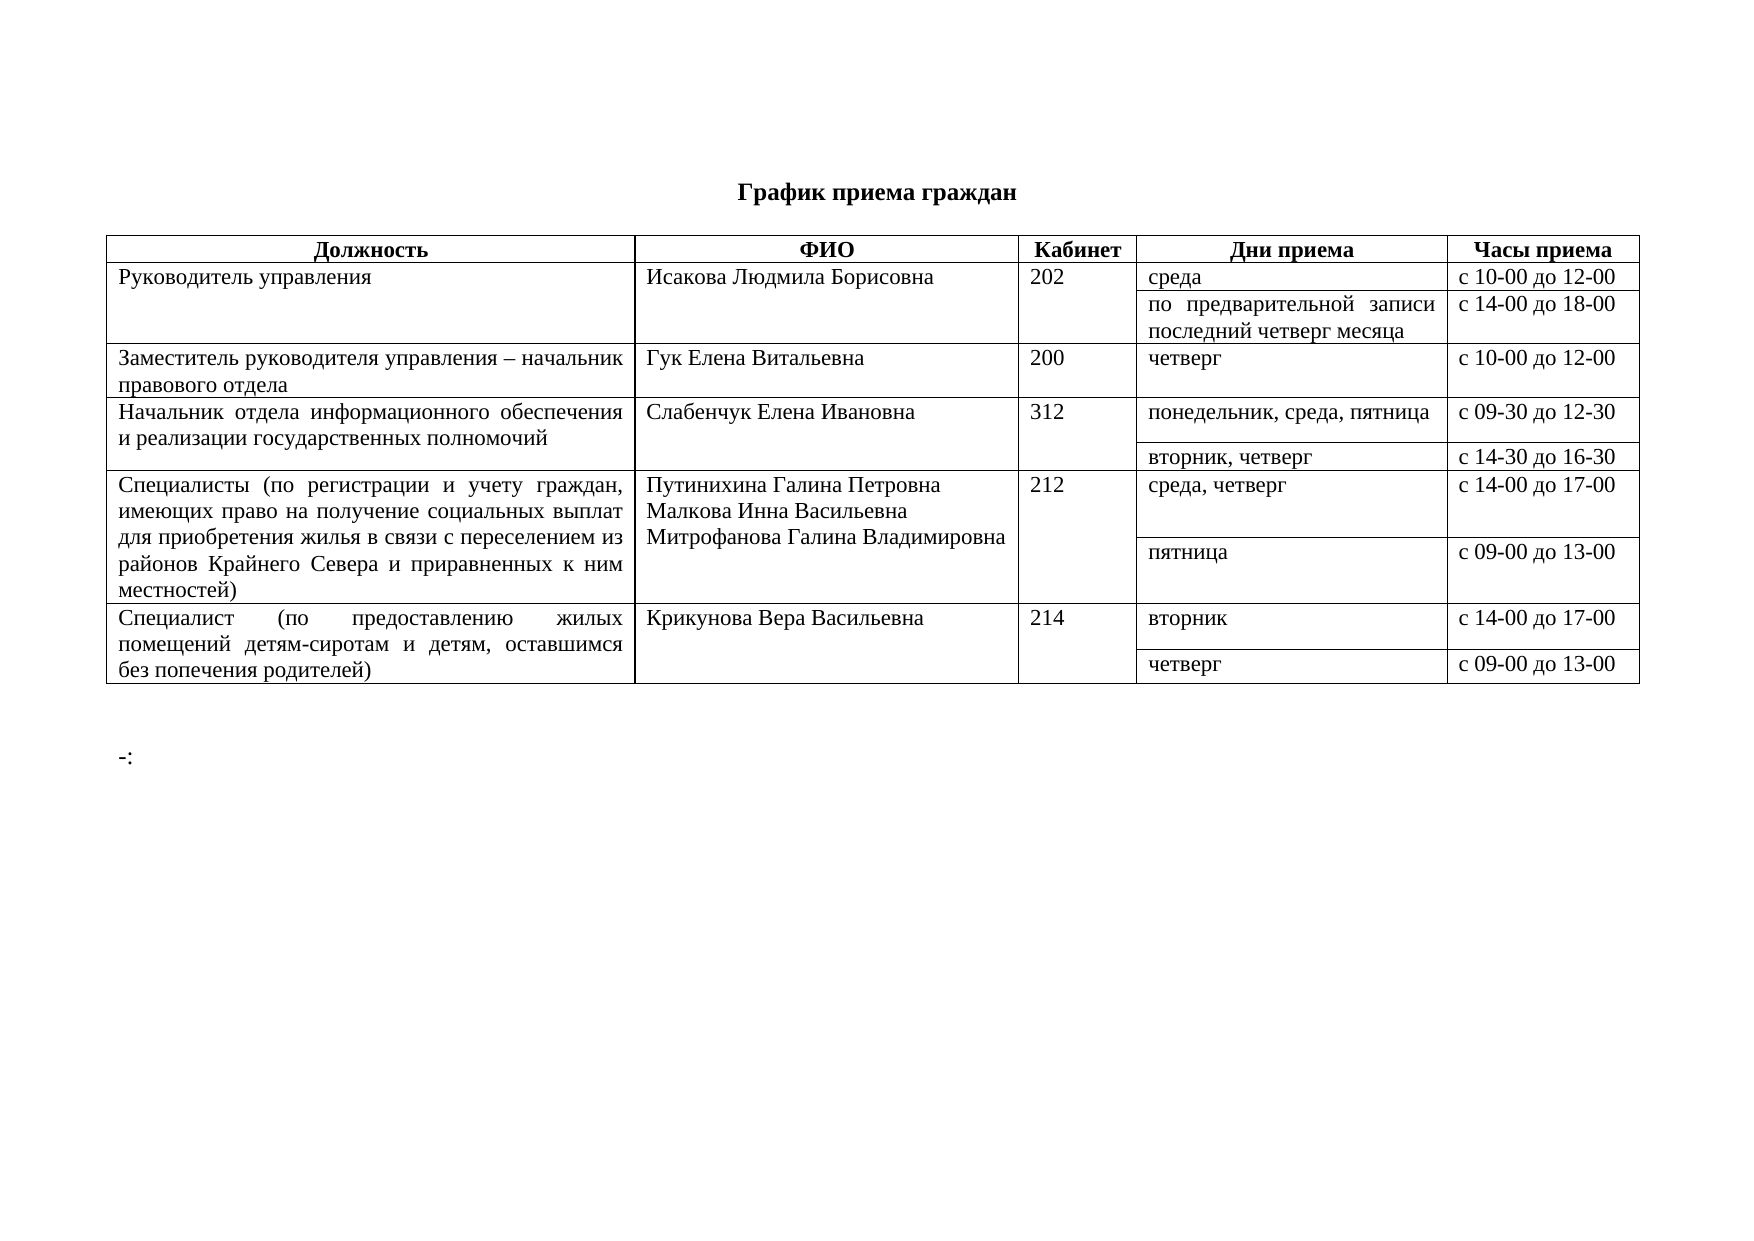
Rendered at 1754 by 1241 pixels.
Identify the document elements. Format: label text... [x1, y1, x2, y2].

table_cell среда [1137, 263, 1447, 289]
table_cell Начальник отдела информационного обеспечения и реализации государственных полномочий [107, 398, 634, 470]
table_cell с 10-00 до 12-00 [1448, 344, 1639, 397]
table_cell понедельник, среда, пятница [1137, 398, 1447, 442]
table_cell 202 [1019, 263, 1136, 343]
table_cell Слабенчук Елена Ивановна [636, 398, 1018, 470]
table_cell 200 [1019, 344, 1136, 397]
table_cell с 14-00 до 18-00 [1448, 291, 1639, 343]
text -: [118, 741, 1636, 770]
table_header ФИО [636, 236, 1018, 262]
table_header Кабинет [1019, 236, 1136, 262]
table_header Должность [107, 236, 634, 262]
table_cell с 14-00 до 17-00 [1448, 604, 1639, 649]
table_cell с 09-00 до 13-00 [1448, 538, 1639, 602]
table_cell Крикунова Вера Васильевна [636, 604, 1018, 683]
table_cell с 10-00 до 12-00 [1448, 263, 1639, 289]
table_cell по предварительной записи последний четверг месяца [1137, 291, 1447, 343]
table_cell Путинихина Галина Петровна Малкова Инна Васильевна Митрофанова Галина Владимировна [636, 471, 1018, 602]
table_cell 212 [1019, 471, 1136, 602]
table_cell Заместитель руководителя управления – начальник правового отдела [107, 344, 634, 397]
table_cell среда, четверг [1137, 471, 1447, 537]
table_cell вторник, четверг [1137, 443, 1447, 470]
table_cell четверг [1137, 650, 1447, 683]
table_cell с 09-00 до 13-00 [1448, 650, 1639, 683]
table_header Дни приема [1137, 236, 1447, 262]
table_cell с 14-00 до 17-00 [1448, 471, 1639, 537]
table_cell Руководитель управления [107, 263, 634, 343]
table_cell 214 [1019, 604, 1136, 683]
table_cell четверг [1137, 344, 1447, 397]
table_cell с 14-30 до 16-30 [1448, 443, 1639, 470]
table_cell Гук Елена Витальевна [636, 344, 1018, 397]
table_header Часы приема [1448, 236, 1639, 262]
table_cell пятница [1137, 538, 1447, 602]
table_cell Специалисты (по регистрации и учету граждан, имеющих право на получение социальных выплат для приобретения жилья в связи с переселением из районов Крайнего Севера и приравненных к ним местностей) [107, 471, 634, 602]
table_cell Исакова Людмила Борисовна [636, 263, 1018, 343]
text График приема граждан [118, 177, 1636, 206]
table_cell 312 [1019, 398, 1136, 470]
table_cell с 09-30 до 12-30 [1448, 398, 1639, 442]
table_cell Специалист (по предоставлению жилых помещений детям-сиротам и детям, оставшимся без попечения родителей) [107, 604, 634, 683]
table_cell вторник [1137, 604, 1447, 649]
